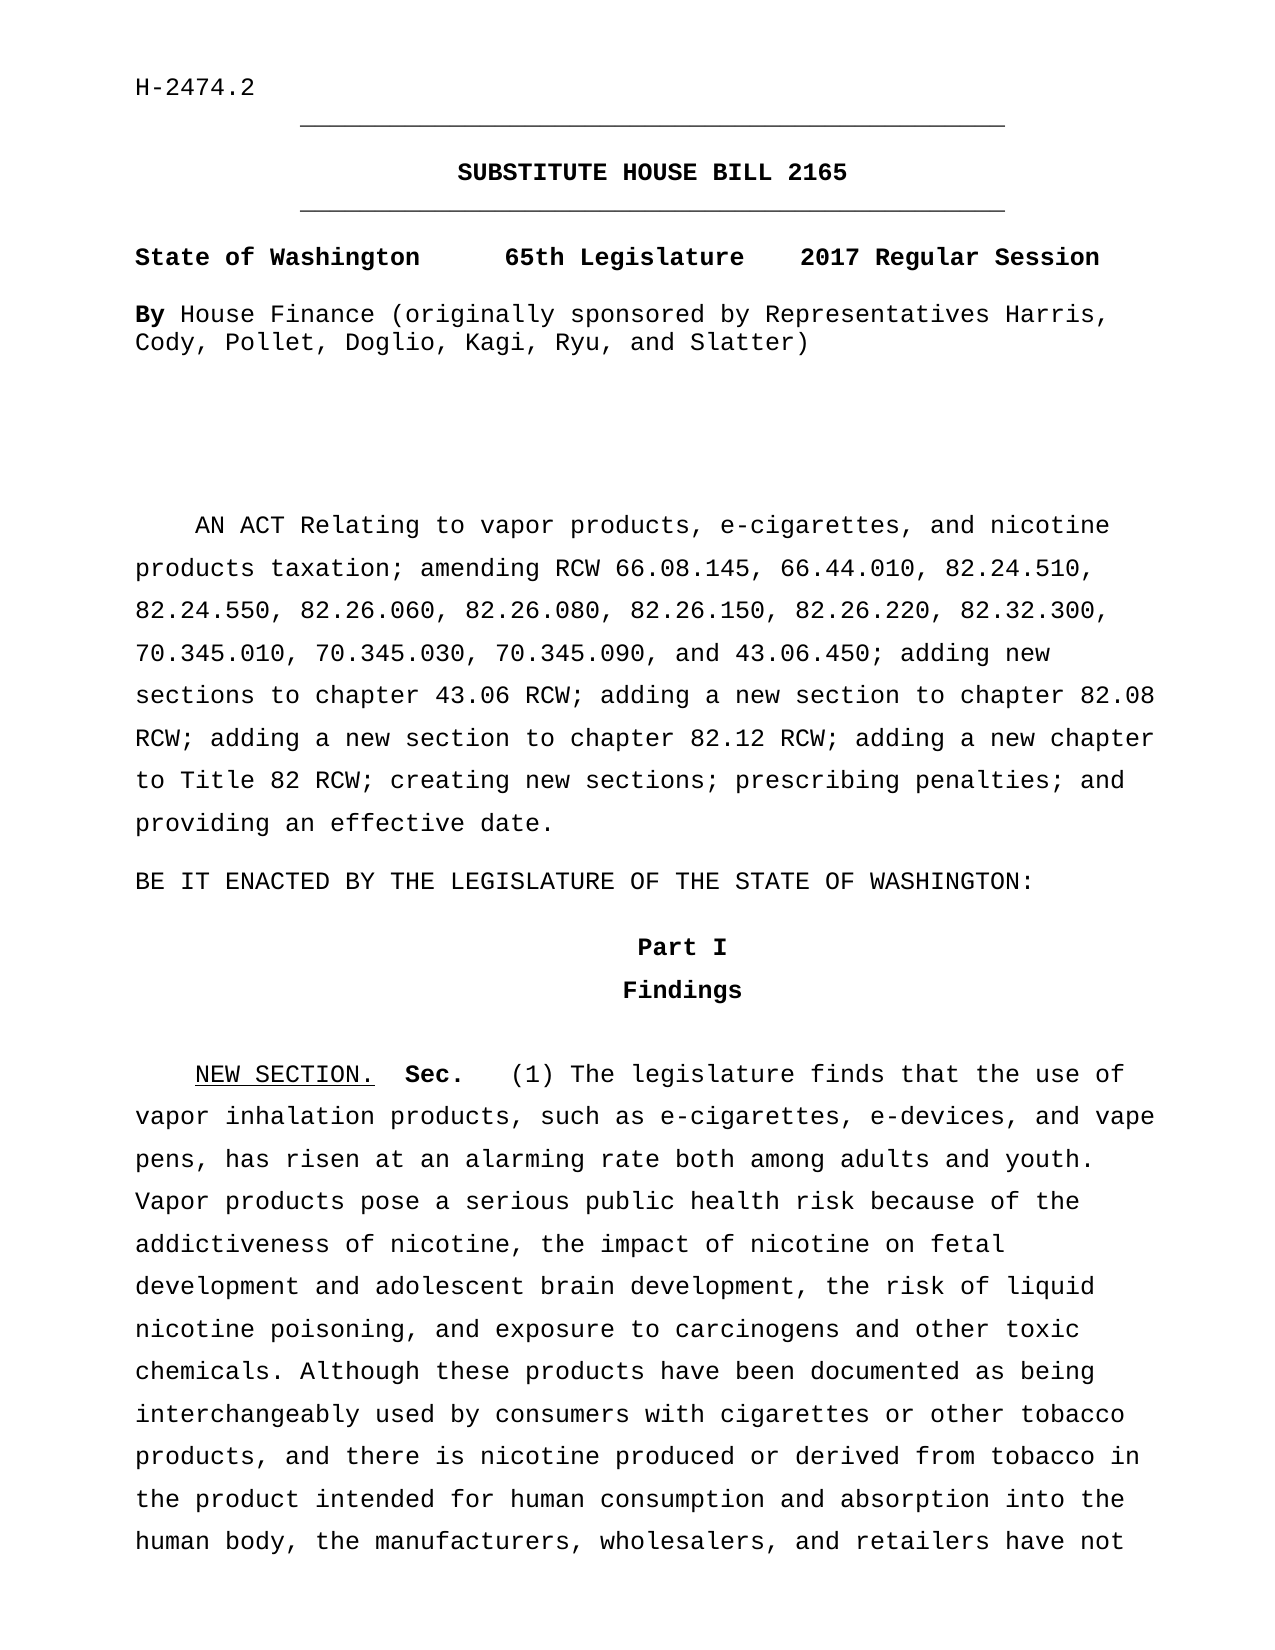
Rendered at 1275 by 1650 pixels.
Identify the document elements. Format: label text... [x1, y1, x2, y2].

text _______________________________________________ [135, 103, 1170, 132]
text BE IT ENACTED BY THE LEGISLATURE OF THE STATE OF WASHINGTON: [135, 868, 1170, 897]
text H-2474.2 [135, 75, 1170, 103]
text AN ACT Relating to vapor products, e-cigarettes, and nicotine products taxation; amending RCW 66.08.145, 66.44.010, 82.24.510, 82.24.550, 82.26.060, 82.26.080, 82.26.150, 82.26.220, 82.32.300, 70.345.010, 70.345.030, 70.345.090, and 43.06.450; adding new sections to chapter 43.06 RCW; adding a new section to chapter 82.08 RCW; adding a new section to chapter 82.12 RCW; adding a new chapter to Title 82 RCW; creating new sections; prescribing penalties; and providing an effective date. [135, 500, 1170, 840]
text _______________________________________________ [135, 188, 1170, 217]
text SUBSTITUTE HOUSE BILL 2165 [135, 160, 1170, 188]
text Findings [135, 964, 1170, 1007]
text State of Washington 65th Legislature 2017 Regular Session [135, 245, 1170, 273]
text Part I [135, 922, 1170, 964]
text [135, 1048, 1170, 1558]
text By House Finance (originally sponsored by Representatives Harris, Cody, Pollet, Doglio, Kagi, Ryu, and Slatter) [135, 302, 1170, 358]
